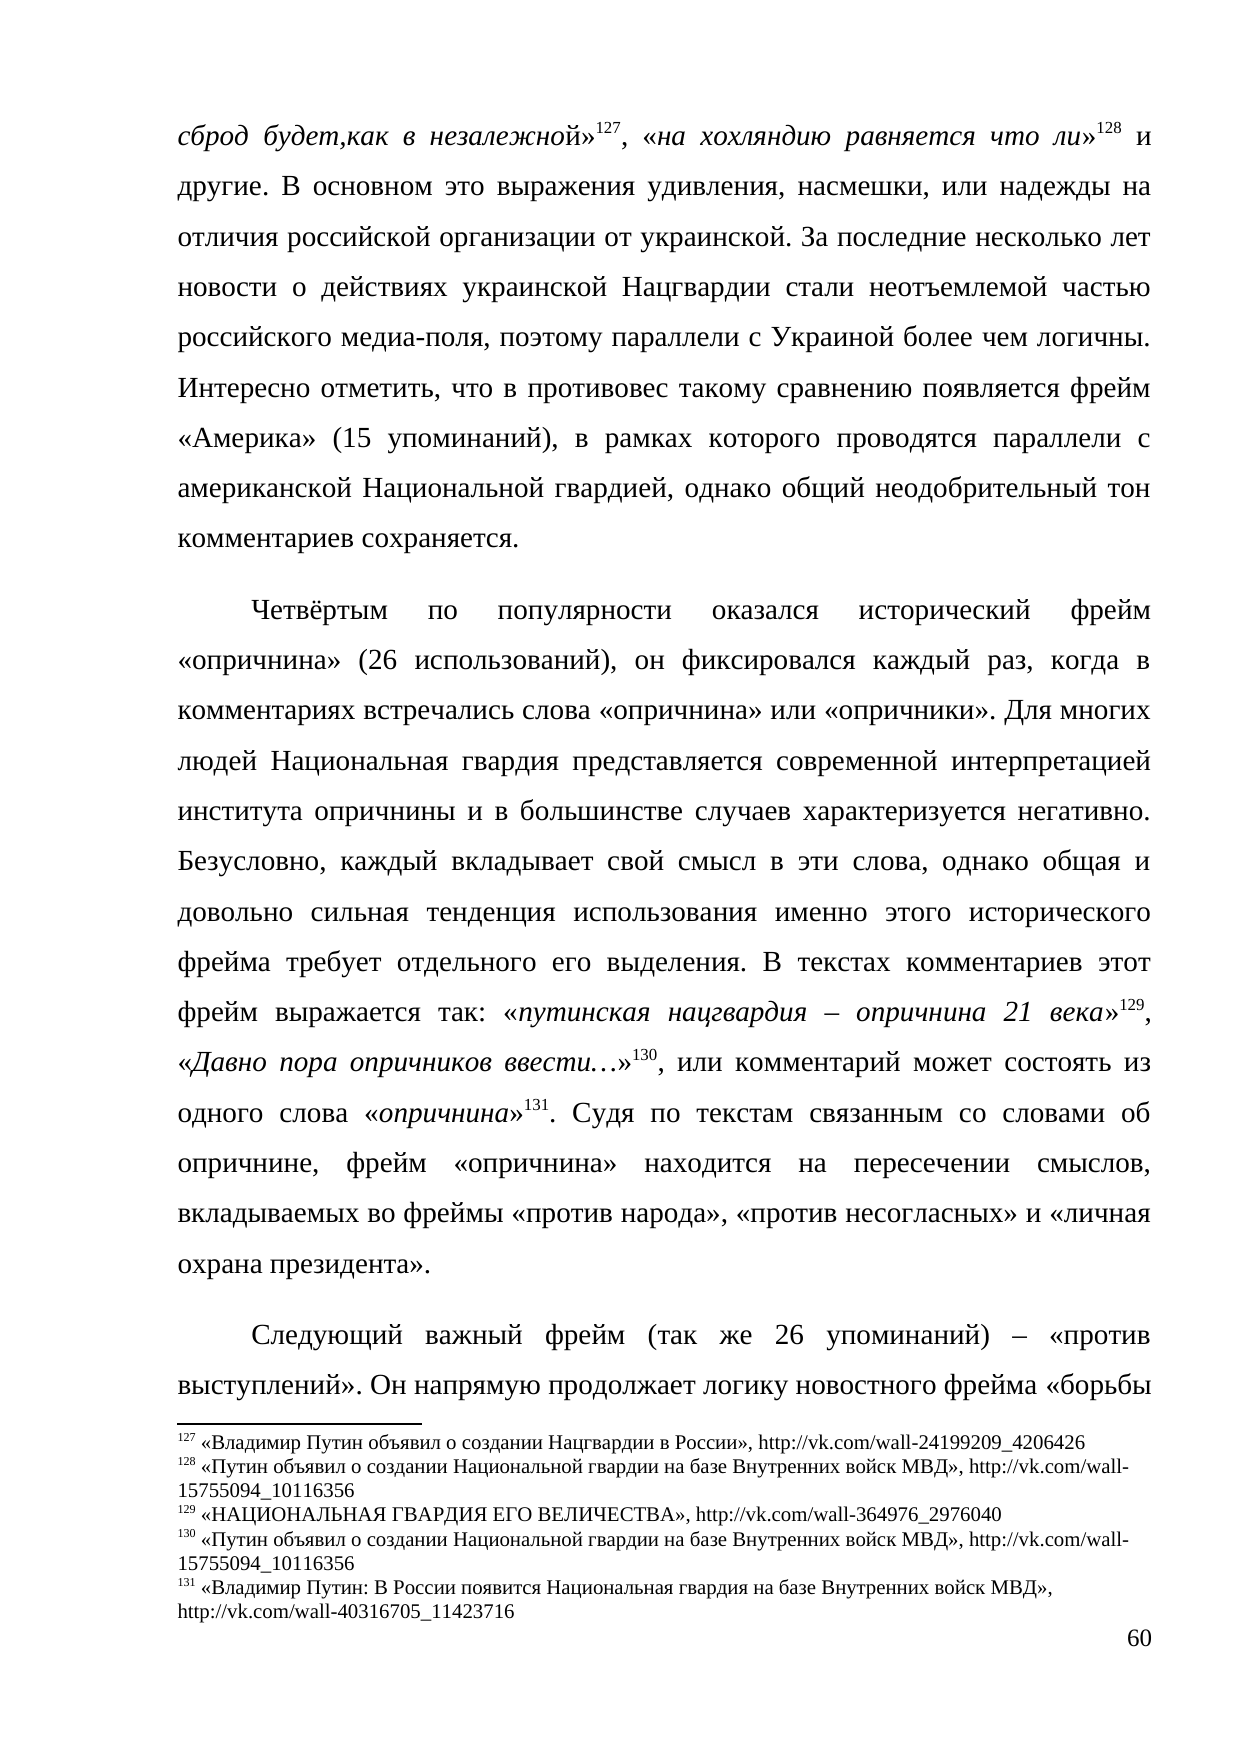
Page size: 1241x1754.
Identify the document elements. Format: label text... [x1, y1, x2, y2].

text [177, 118, 1152, 554]
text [177, 1317, 1152, 1401]
text Четвёртым по популярности оказался исторический фрейм «опричнина» (26 использований), он фиксировался каждый раз, когда в комментариях встречались слова «опричнина» или «опричники». Для многих людей Национальная гвардия представляется современной интерпретацией института опричнины и в большинстве случаев характеризуется негативно. Безусловно, каждый вкладывает свой смысл в эти слова, однако общая и довольно сильная тенденция использования именно этого исторического фрейма требует отдельного его выделения. В текстах комментариев этот фрейм выражается так: «путинская нацгвардия – опричнина 21 века», «Давно пора опричников ввести…», или комментарий может состоять из одного слова «опричнина». Судя по текстам связанным со словами об опричнине, фрейм «опричнина» находится на пересечении смыслов, вкладываемых во фреймы «против народа», «против несогласных» и «личная охрана президента». [177, 592, 1152, 1279]
